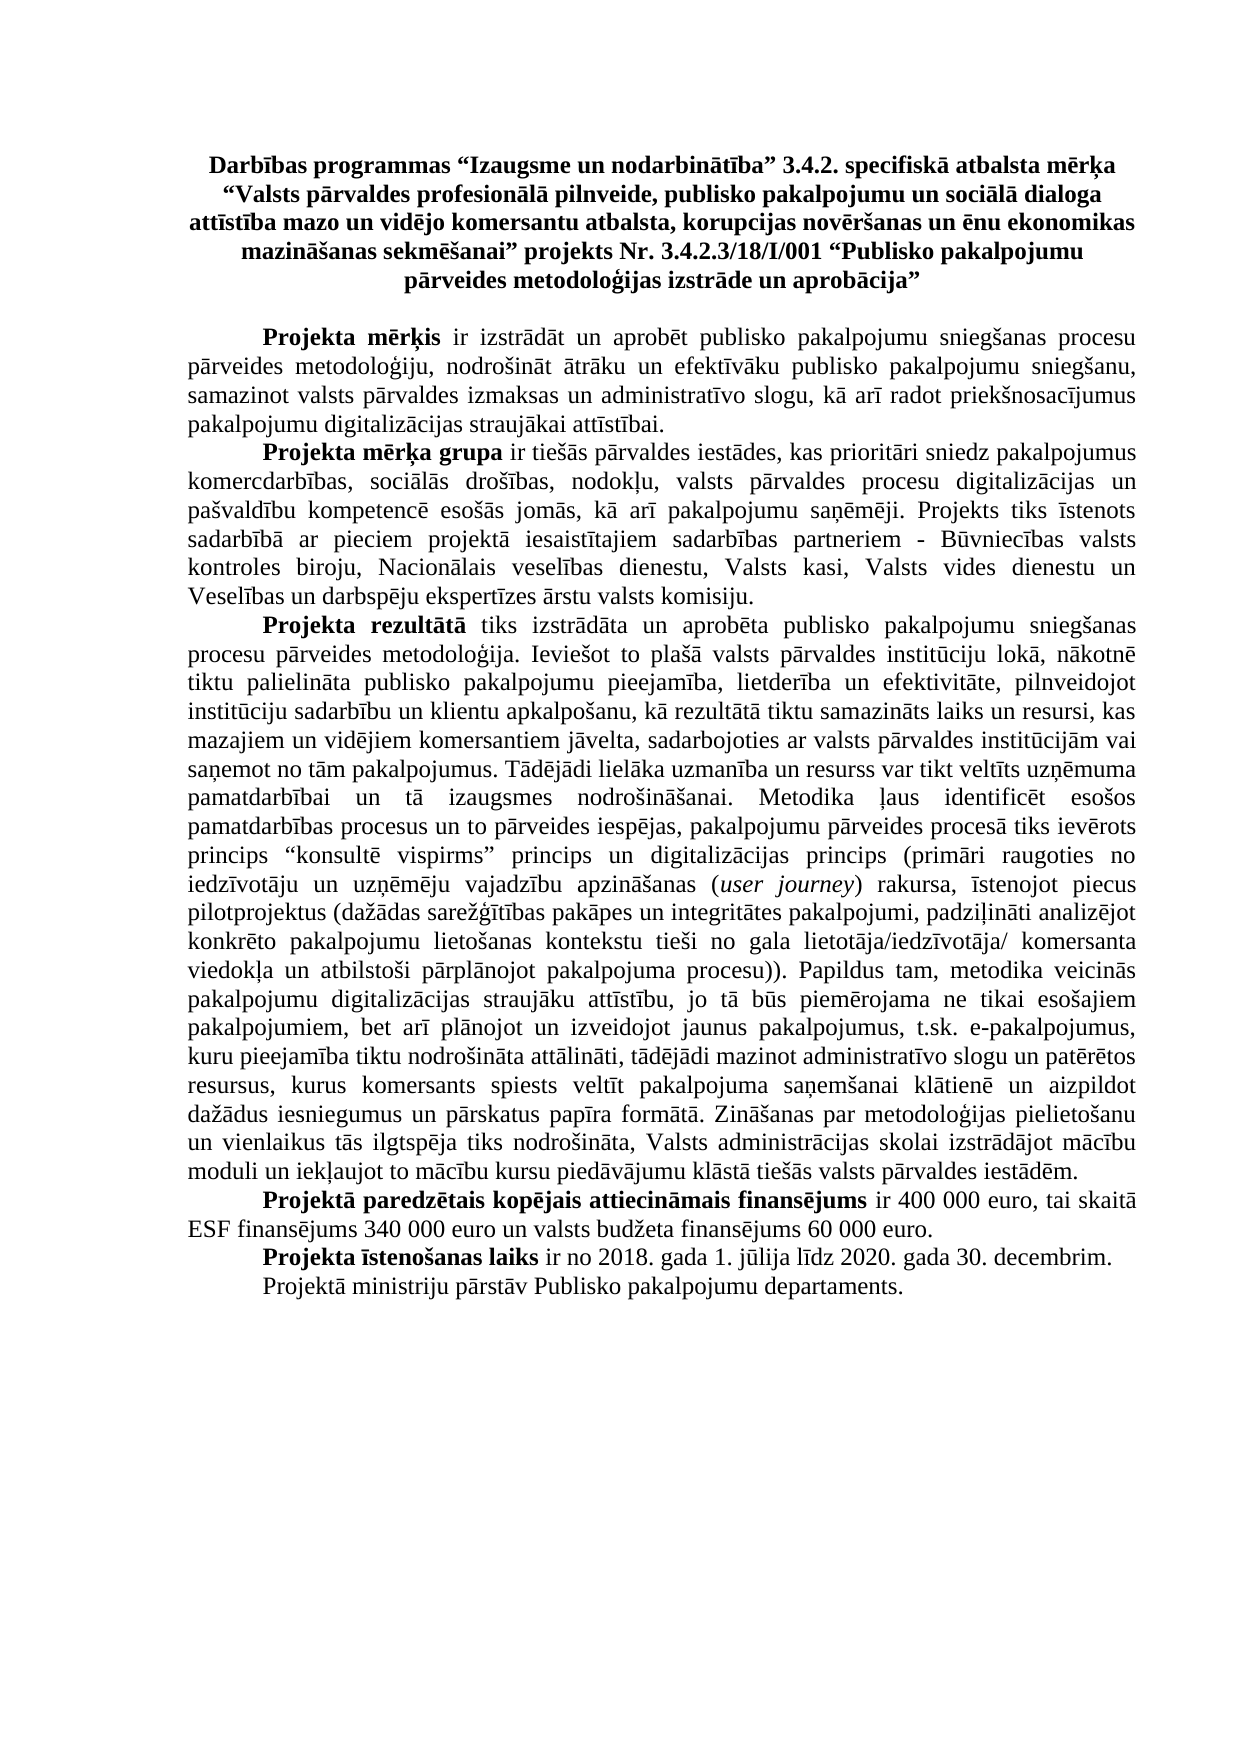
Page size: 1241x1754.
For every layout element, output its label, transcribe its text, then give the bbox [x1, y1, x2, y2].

text Projekta īstenošanas laiks ir no 2018. gada 1. jūlija līdz 2020. gada 30. decembrim. [187, 1242, 1137, 1271]
text Projekta mērķis ir izstrādāt un aprobēt publisko pakalpojumu sniegšanas procesu pārveides metodoloģiju, nodrošināt ātrāku un efektīvāku publisko pakalpojumu sniegšanu, samazinot valsts pārvaldes izmaksas un administratīvo slogu, kā arī radot priekšnosacījumus pakalpojumu digitalizācijas straujākai attīstībai. [187, 322, 1137, 437]
text Projekta rezultātā tiks izstrādāta un aprobēta publisko pakalpojumu sniegšanas procesu pārveides metodoloģija. Ieviešot to plašā valsts pārvaldes institūciju lokā, nākotnē tiktu palielināta publisko pakalpojumu pieejamība, lietderība un efektivitāte, pilnveidojot institūciju sadarbību un klientu apkalpošanu, kā rezultātā tiktu samazināts laiks un resursi, kas mazajiem un vidējiem komersantiem jāvelta, sadarbojoties ar valsts pārvaldes institūcijām vai saņemot no tām pakalpojumus. Tādējādi lielāka uzmanība un resurss var tikt veltīts uzņēmuma pamatdarbībai un tā izaugsmes nodrošināšanai. Metodika ļaus identificēt esošos pamatdarbības procesus un to pārveides iespējas, pakalpojumu pārveides procesā tiks ievērots princips “konsultē vispirms” princips un digitalizācijas princips (primāri raugoties no iedzīvotāju un uzņēmēju vajadzību apzināšanas (user journey) rakursa, īstenojot piecus pilotprojektus (dažādas sarežģītības pakāpes un integritātes pakalpojumi, padziļināti analizējot konkrēto pakalpojumu lietošanas kontekstu tieši no gala lietotāja/iedzīvotāja/ komersanta viedokļa un atbilstoši pārplānojot pakalpojuma procesu)). Papildus tam, metodika veicinās pakalpojumu digitalizācijas straujāku attīstību, jo tā būs piemērojama ne tikai esošajiem pakalpojumiem, bet arī plānojot un izveidojot jaunus pakalpojumus, t.sk. e-pakalpojumus, kuru pieejamība tiktu nodrošināta attālināti, tādējādi mazinot administratīvo slogu un patērētos resursus, kurus komersants spiests veltīt pakalpojuma saņemšanai klātienē un aizpildot dažādus iesniegumus un pārskatus papīra formātā. Zināšanas par metodoloģijas pielietošanu un vienlaikus tās ilgtspēja tiks nodrošināta, Valsts administrācijas skolai izstrādājot mācību moduli un iekļaujot to mācību kursu piedāvājumu klāstā tiešās valsts pārvaldes iestādēm. [187, 610, 1137, 1185]
text Darbības programmas “Izaugsme un nodarbinātība” 3.4.2. specifiskā atbalsta mērķa “Valsts pārvaldes profesionālā pilnveide, publisko pakalpojumu un sociālā dialoga attīstība mazo un vidējo komersantu atbalsta, korupcijas novēršanas un ēnu ekonomikas mazināšanas sekmēšanai” projekts Nr. 3.4.2.3/18/I/001 “Publisko pakalpojumu pārveides metodoloģijas izstrāde un aprobācija” [187, 150, 1137, 294]
text Projekta mērķa grupa ir tiešās pārvaldes iestādes, kas prioritāri sniedz pakalpojumus komercdarbības, sociālās drošības, nodokļu, valsts pārvaldes procesu digitalizācijas un pašvaldību kompetencē esošās jomās, kā arī pakalpojumu saņēmēji. Projekts tiks īstenots sadarbībā ar pieciem projektā iesaistītajiem sadarbības partneriem - Būvniecības valsts kontroles biroju, Nacionālais veselības dienestu, Valsts kasi, Valsts vides dienestu un Veselības un darbspēju ekspertīzes ārstu valsts komisiju. [187, 437, 1137, 610]
text Projektā ministriju pārstāv Publisko pakalpojumu departaments. [187, 1271, 1137, 1300]
text Projektā paredzētais kopējais attiecināmais finansējums ir 400 000 euro, tai skaitā ESF finansējums 340 000 euro un valsts budžeta finansējums 60 000 euro. [187, 1185, 1137, 1242]
